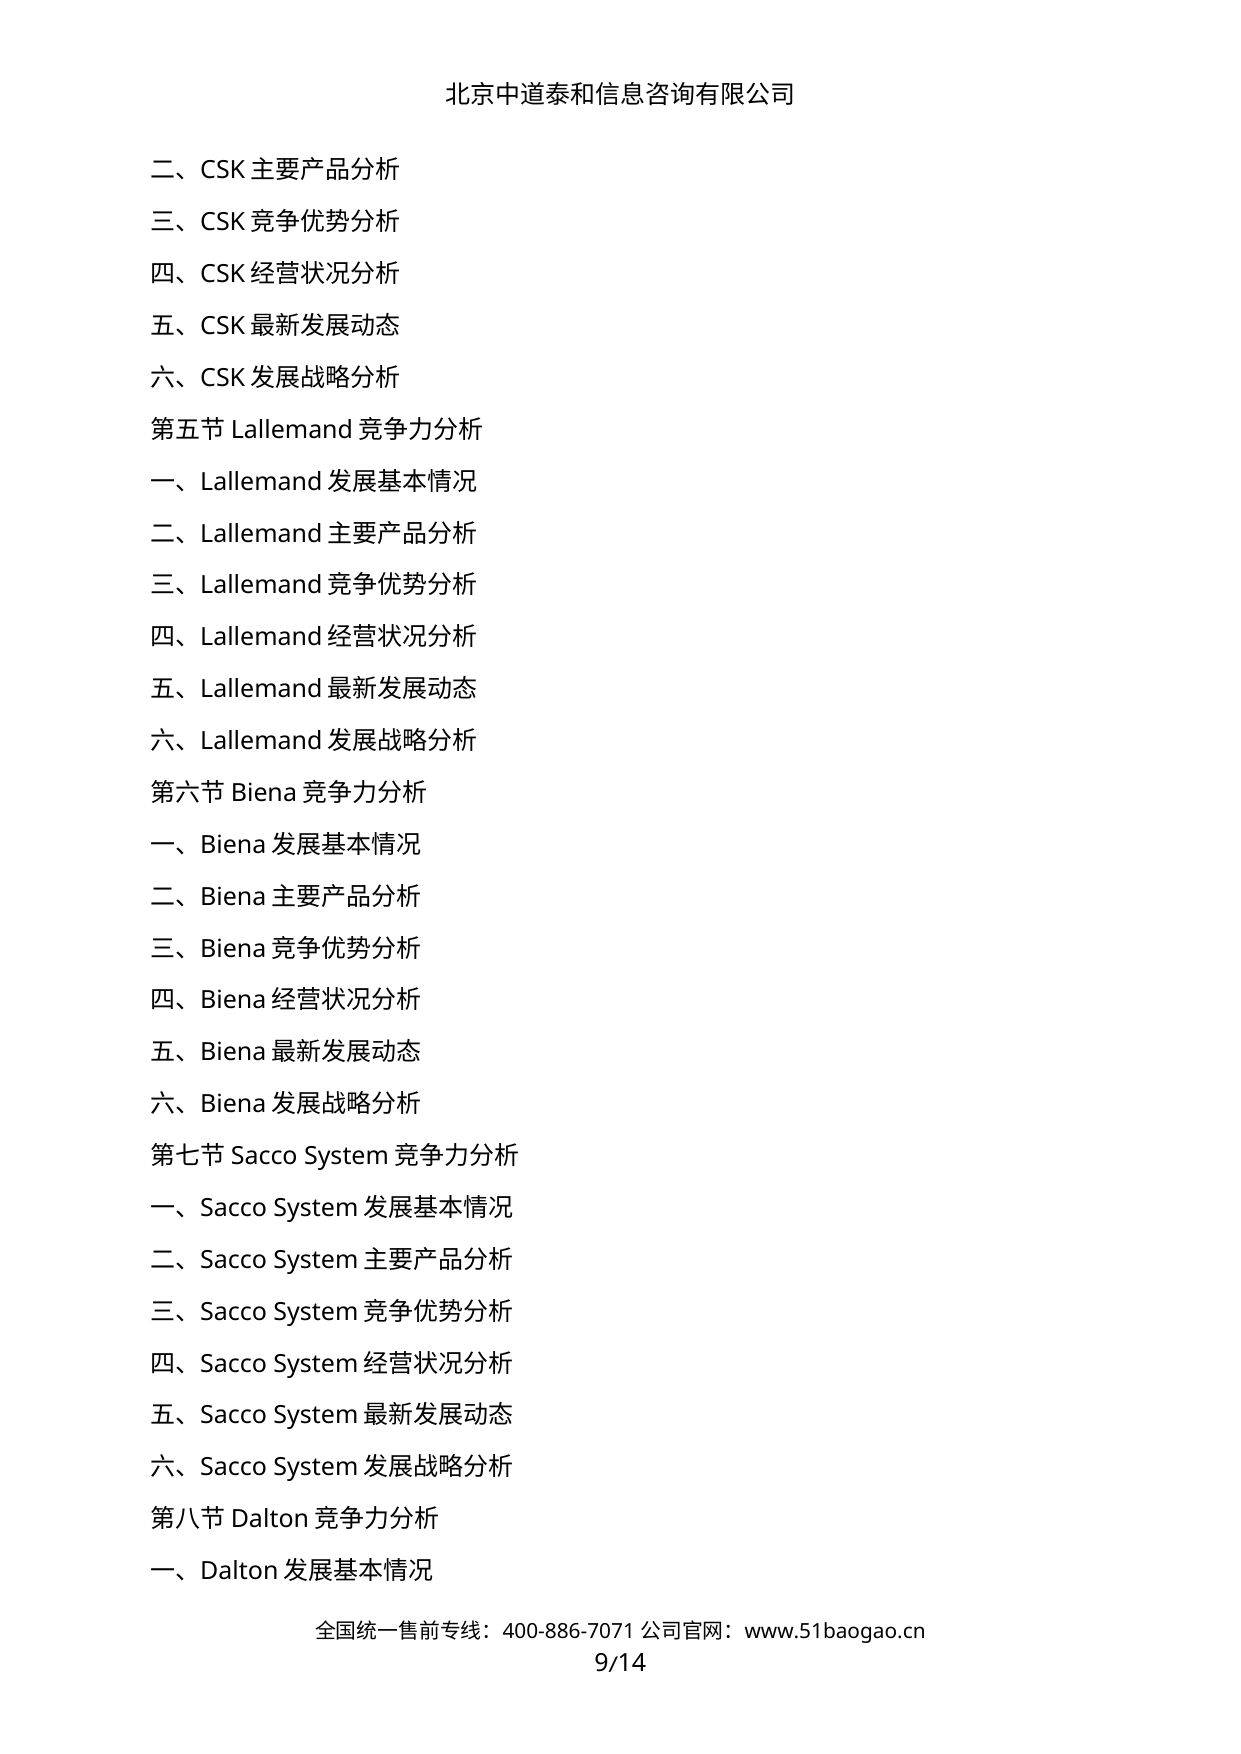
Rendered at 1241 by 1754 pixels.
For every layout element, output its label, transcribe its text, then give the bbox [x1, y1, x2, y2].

text 第五节 Lallemand竞争力分析 [150, 409, 1090, 446]
text 第八节 Dalton竞争力分析 [150, 1499, 1090, 1535]
text 一、Biena发展基本情况 [150, 824, 1090, 861]
text 三、Biena竞争优势分析 [150, 928, 1090, 964]
text 一、Lallemand发展基本情况 [150, 461, 1090, 497]
text 四、Lallemand经营状况分析 [150, 617, 1090, 653]
text 五、Lallemand最新发展动态 [150, 669, 1090, 705]
text 四、Biena经营状况分析 [150, 980, 1090, 1016]
text 五、Sacco System最新发展动态 [150, 1395, 1090, 1431]
text 三、CSK竞争优势分析 [150, 202, 1090, 238]
text 二、Sacco System主要产品分析 [150, 1239, 1090, 1276]
text 二、Lallemand主要产品分析 [150, 513, 1090, 549]
text 四、Sacco System经营状况分析 [150, 1343, 1090, 1379]
text 二、CSK主要产品分析 [150, 150, 1090, 186]
text 六、CSK发展战略分析 [150, 357, 1090, 394]
text 四、CSK经营状况分析 [150, 254, 1090, 290]
text 第七节 Sacco System竞争力分析 [150, 1136, 1090, 1172]
text 第六节 Biena竞争力分析 [150, 772, 1090, 809]
text 六、Sacco System发展战略分析 [150, 1447, 1090, 1483]
text 五、Biena最新发展动态 [150, 1032, 1090, 1068]
text 三、Sacco System竞争优势分析 [150, 1291, 1090, 1327]
text 六、Lallemand发展战略分析 [150, 721, 1090, 757]
text 三、Lallemand竞争优势分析 [150, 565, 1090, 601]
text 一、Sacco System发展基本情况 [150, 1187, 1090, 1224]
text 六、Biena发展战略分析 [150, 1084, 1090, 1120]
text 一、Dalton发展基本情况 [150, 1551, 1090, 1587]
text 二、Biena主要产品分析 [150, 876, 1090, 912]
text 五、CSK最新发展动态 [150, 306, 1090, 342]
